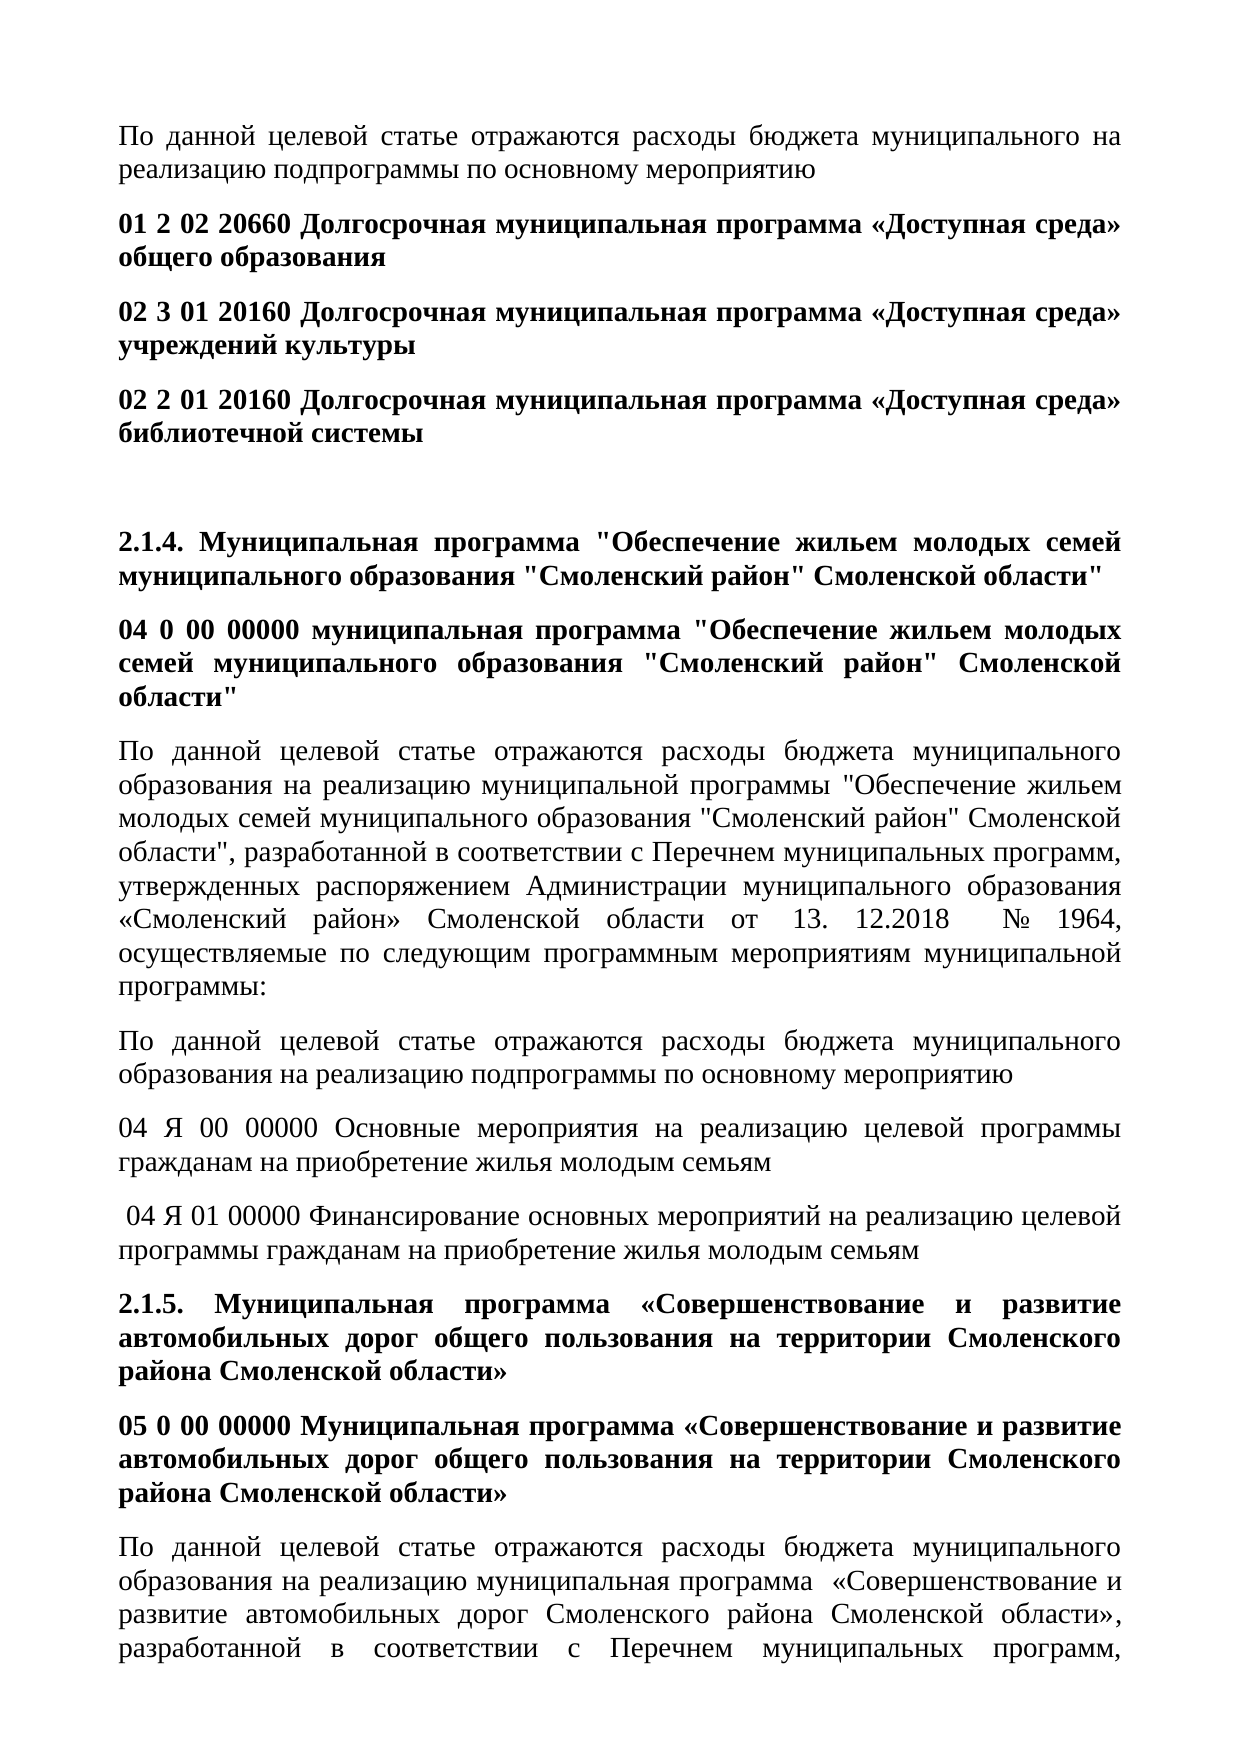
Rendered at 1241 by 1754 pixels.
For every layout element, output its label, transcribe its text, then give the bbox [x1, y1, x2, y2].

text 2.1.5. Муниципальная программа «Совершенствование и развитие автомобильных дорог общего пользования на территории Смоленского района Смоленской области» [118, 1286, 1122, 1387]
text 01 2 02 20660 Долгосрочная муниципальная программа «Доступная среда» общего образования [118, 206, 1122, 273]
text По данной целевой статье отражаются расходы бюджета муниципального образования на реализацию подпрограммы по основному мероприятию [118, 1023, 1122, 1090]
text 02 3 01 20160 Долгосрочная муниципальная программа «Доступная среда» учреждений культуры [118, 294, 1122, 361]
text 05 0 00 00000 Муниципальная программа «Совершенствование и развитие автомобильных дорог общего пользования на территории Смоленского района Смоленской области» [118, 1408, 1122, 1508]
text По данной целевой статье отражаются расходы бюджета муниципального образования на реализацию муниципальной программы "Обеспечение жильем молодых семей муниципального образования "Смоленский район" Смоленской области", разработанной в соответствии с Перечнем муниципальных программ, утвержденных распоряжением Администрации муниципального образования «Смоленский район» Смоленской области от 13. 12.2018 № 1964, осуществляемые по следующим программным мероприятиям муниципальной программы: [118, 733, 1122, 1002]
text 04 0 00 00000 муниципальная программа "Обеспечение жильем молодых семей муниципального образования "Смоленский район" Смоленской области" [118, 612, 1122, 713]
text 04 Я 00 00000 Основные мероприятия на реализацию целевой программы гражданам на приобретение жилья молодым семьям [118, 1111, 1122, 1178]
text 2.1.4. Муниципальная программа "Обеспечение жильем молодых семей муниципального образования "Смоленский район" Смоленской области" [118, 524, 1122, 591]
text 04 Я 01 00000 Финансирование основных мероприятий на реализацию целевой программы гражданам на приобретение жилья молодым семьям [118, 1198, 1122, 1266]
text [118, 1529, 1122, 1663]
text 02 2 01 20160 Долгосрочная муниципальная программа «Доступная среда» библиотечной системы [118, 382, 1122, 449]
text По данной целевой статье отражаются расходы бюджета муниципального на реализацию подпрограммы по основному мероприятию [118, 118, 1122, 185]
